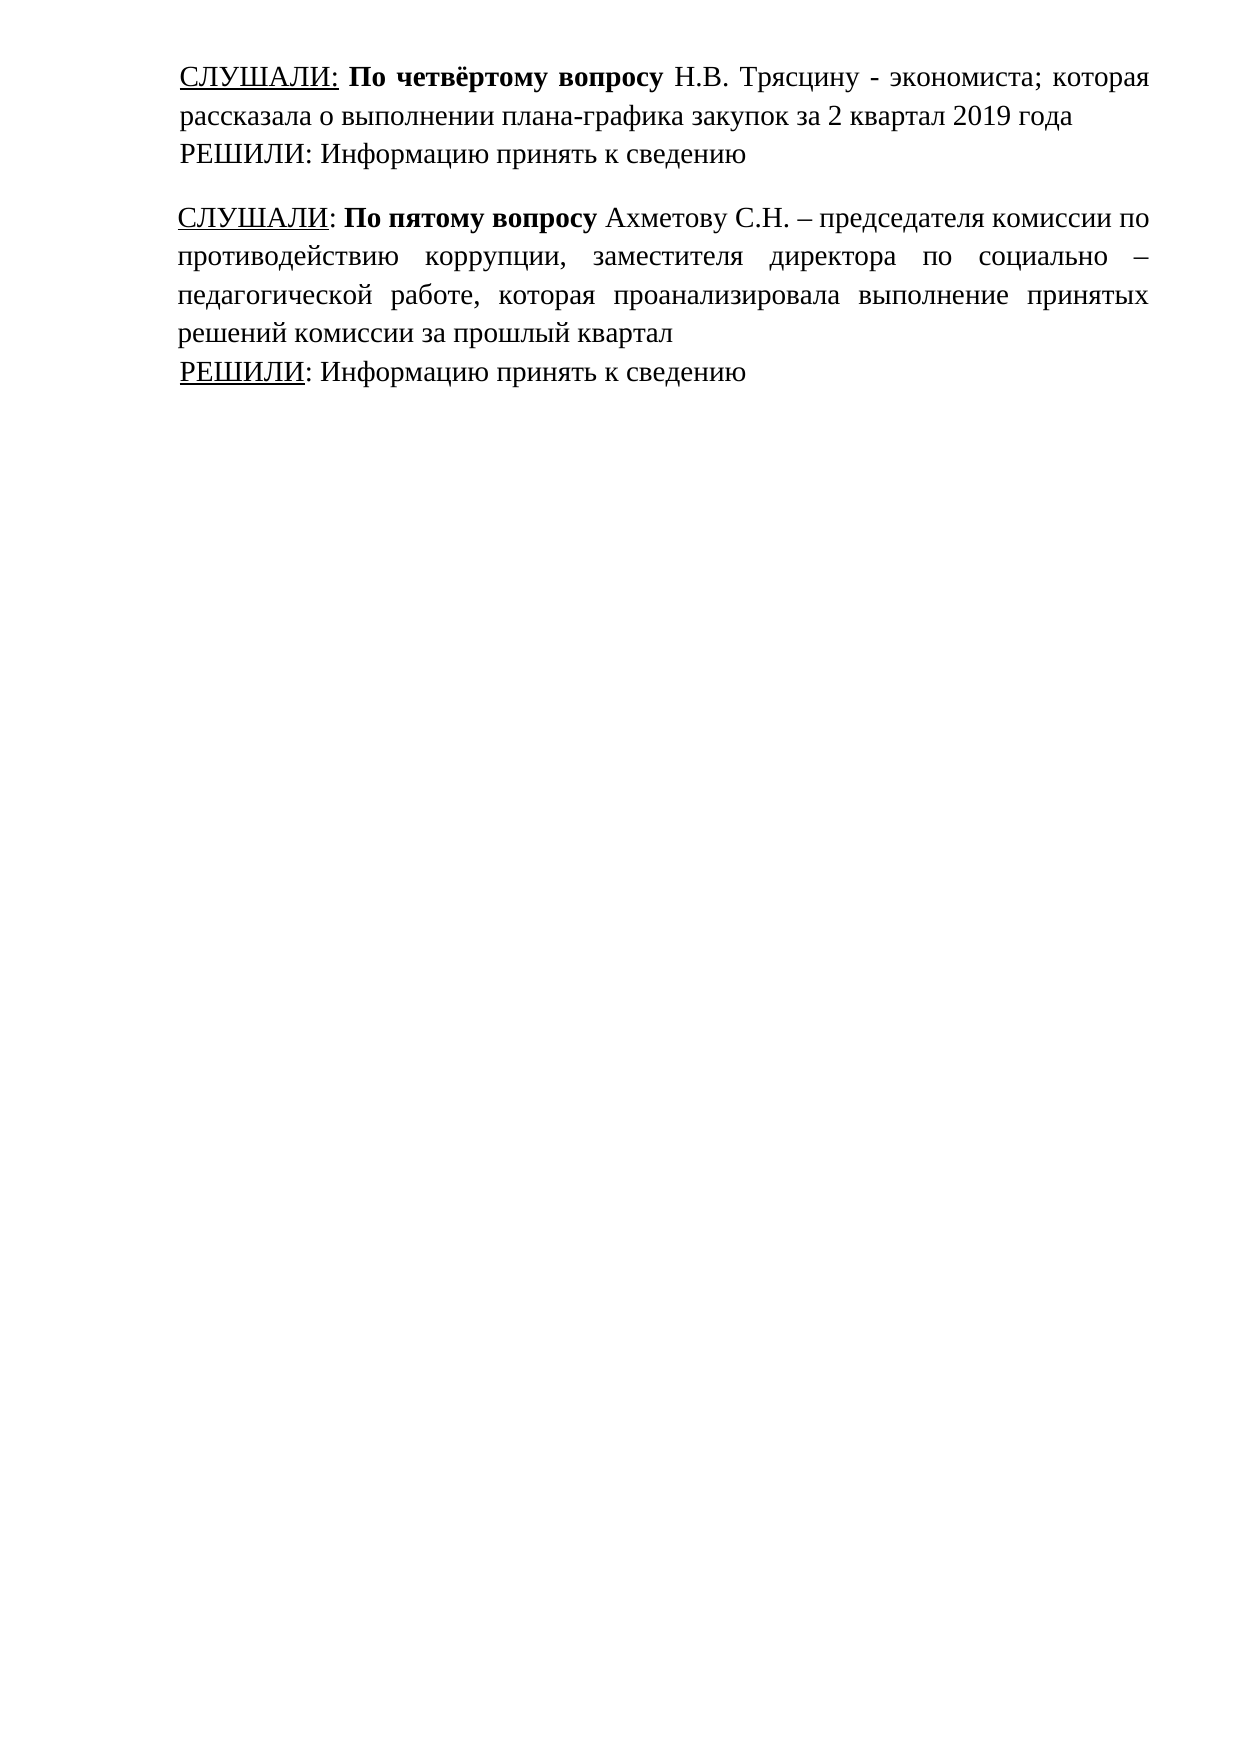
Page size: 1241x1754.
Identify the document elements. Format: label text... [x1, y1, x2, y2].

text СЛУШАЛИ: По четвёртому вопросу Н.В. Трясцину - экономиста; которая рассказала о выполнении плана-графика закупок за 2 квартал 2019 года [179, 59, 1149, 131]
text СЛУШАЛИ: По пятому вопросу Ахметову С.Н. – председателя комиссии по противодействию коррупции, заместителя директора по социально – педагогической работе, которая проанализировала выполнение принятых решений комиссии за прошлый квартал [177, 200, 1149, 349]
text РЕШИЛИ: Информацию принять к сведению [179, 354, 1149, 387]
text РЕШИЛИ: Информацию принять к сведению [179, 136, 1149, 170]
